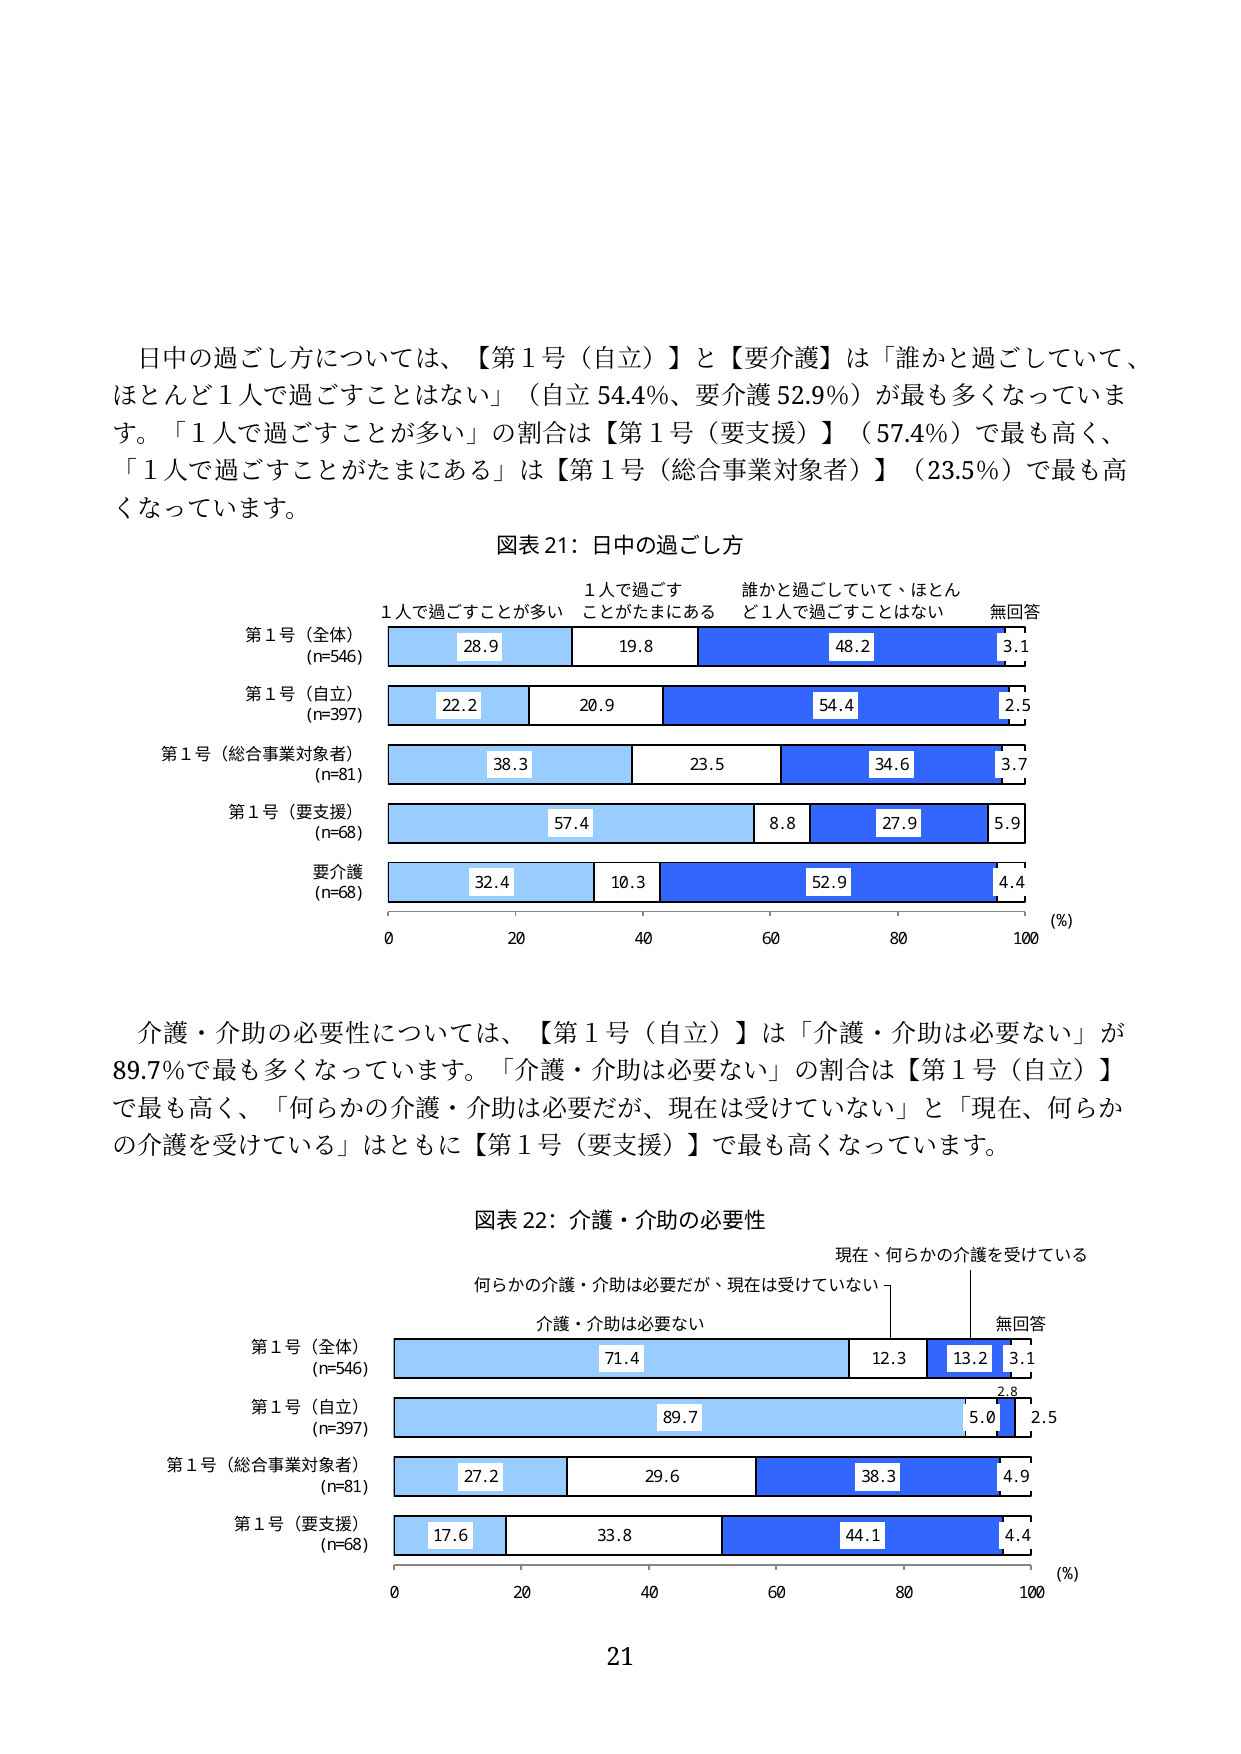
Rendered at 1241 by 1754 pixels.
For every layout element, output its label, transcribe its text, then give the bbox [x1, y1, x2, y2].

text 日中の過ごし方については、【第１号（自立）】と【要介護】は「誰かと過ごしていて、ほとんど１人で過ごすことはない」（自立54.4％、要介護52.9％）が最も多くなっています。「１人で過ごすことが多い」の割合は【第１号（要支援）】（57.4％）で最も高く、「１人で過ごすことがたまにある」は【第１号（総合事業対象者）】（23.5％）で最も高くなっています。 [112, 337, 1128, 525]
text 図表22：介護・介助の必要性 [112, 1200, 1128, 1237]
text 図表21：日中の過ごし方 [112, 525, 1128, 562]
text 介護・介助の必要性については、【第１号（自立）】は「介護・介助は必要ない」が89.7％で最も多くなっています。「介護・介助は必要ない」の割合は【第１号（自立）】で最も高く、「何らかの介護・介助は必要だが、現在は受けていない」と「現在、何らかの介護を受けている」はともに【第１号（要支援）】で最も高くなっています。 [112, 1012, 1128, 1162]
